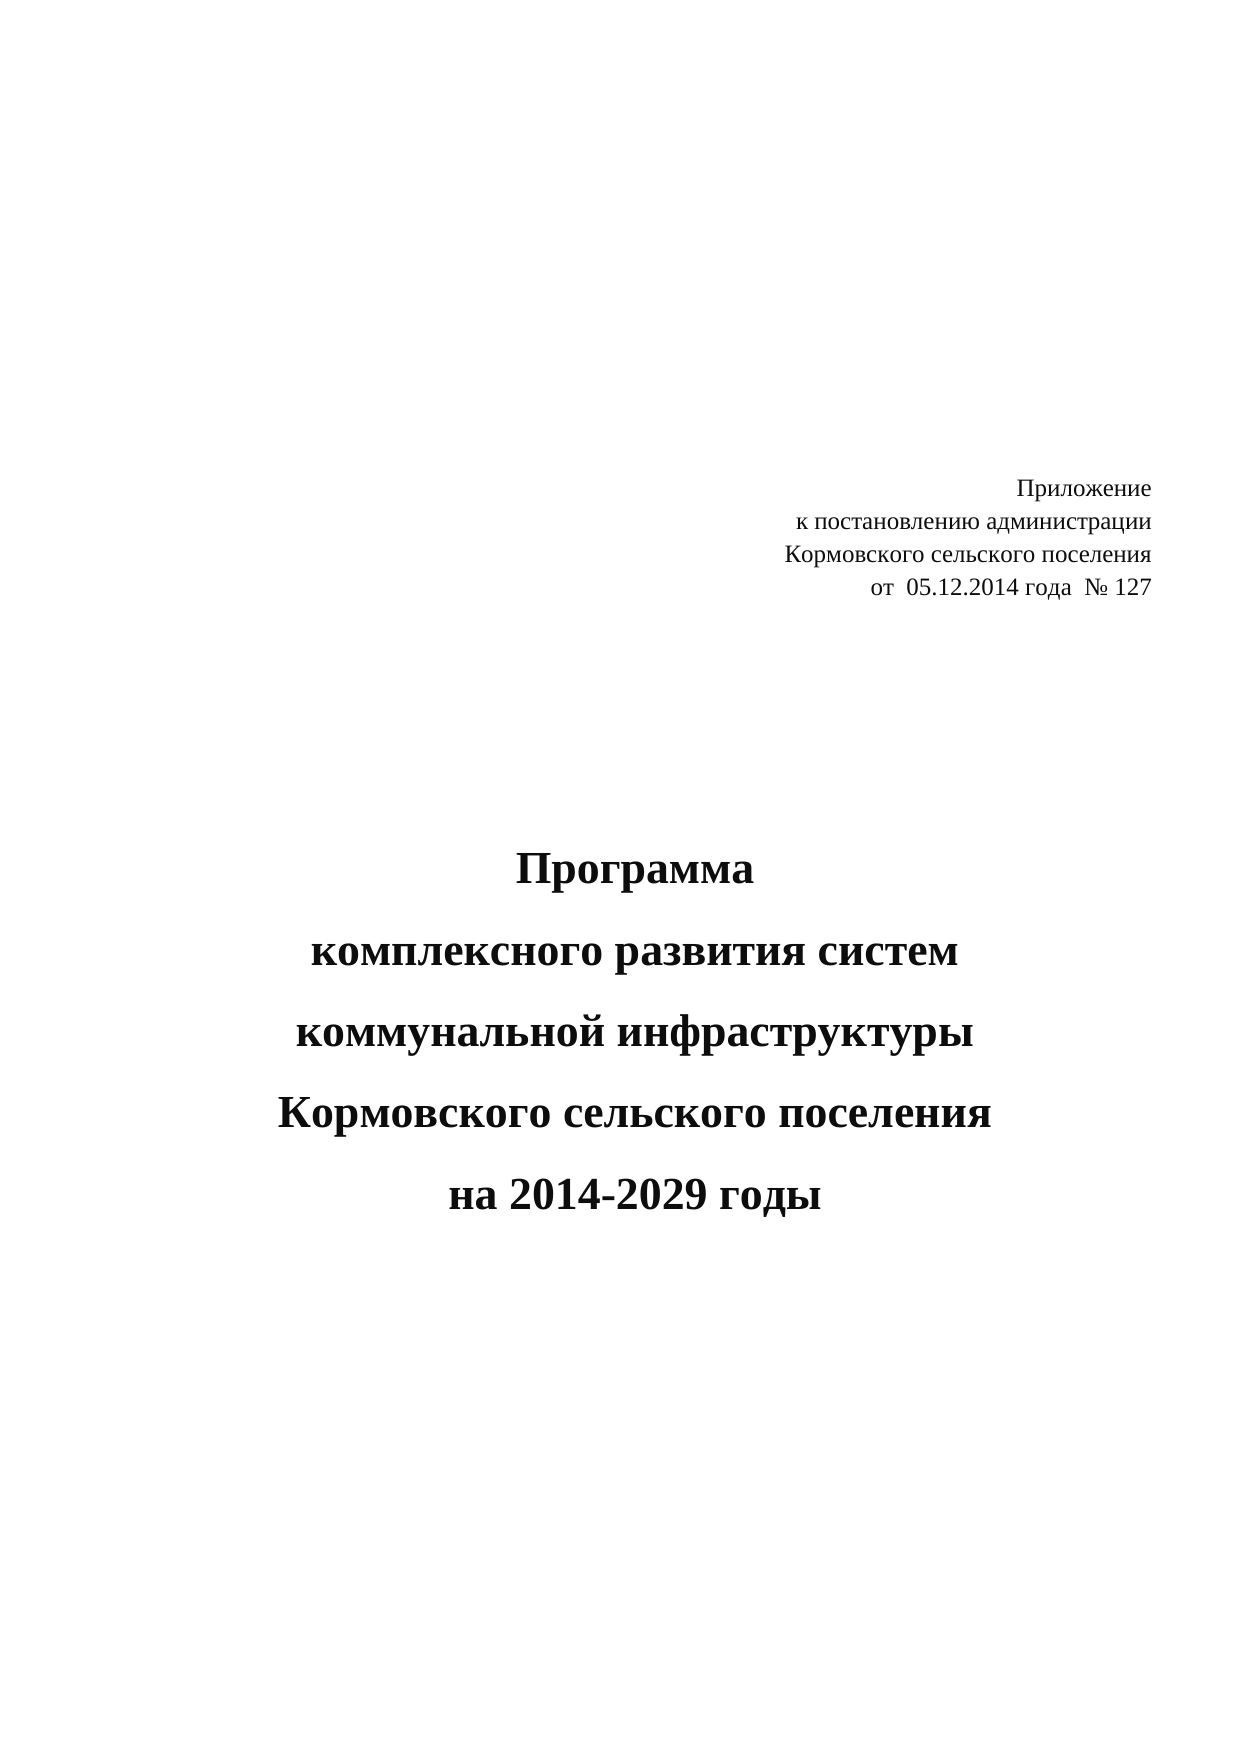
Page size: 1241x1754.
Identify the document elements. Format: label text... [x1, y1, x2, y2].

text Кормовского сельского поселения [118, 539, 1152, 567]
text к постановлению администрации [118, 506, 1152, 534]
text Программа [118, 841, 1152, 894]
text Кормовского сельского поселения [118, 1085, 1152, 1138]
text комплексного развития систем [118, 922, 1152, 975]
text Приложение [156, 473, 1152, 501]
text на 2014-2029 годы [118, 1166, 1152, 1219]
text от 05.12.2014 года № 127 [118, 572, 1152, 601]
text коммунальной инфраструктуры [118, 1004, 1152, 1056]
